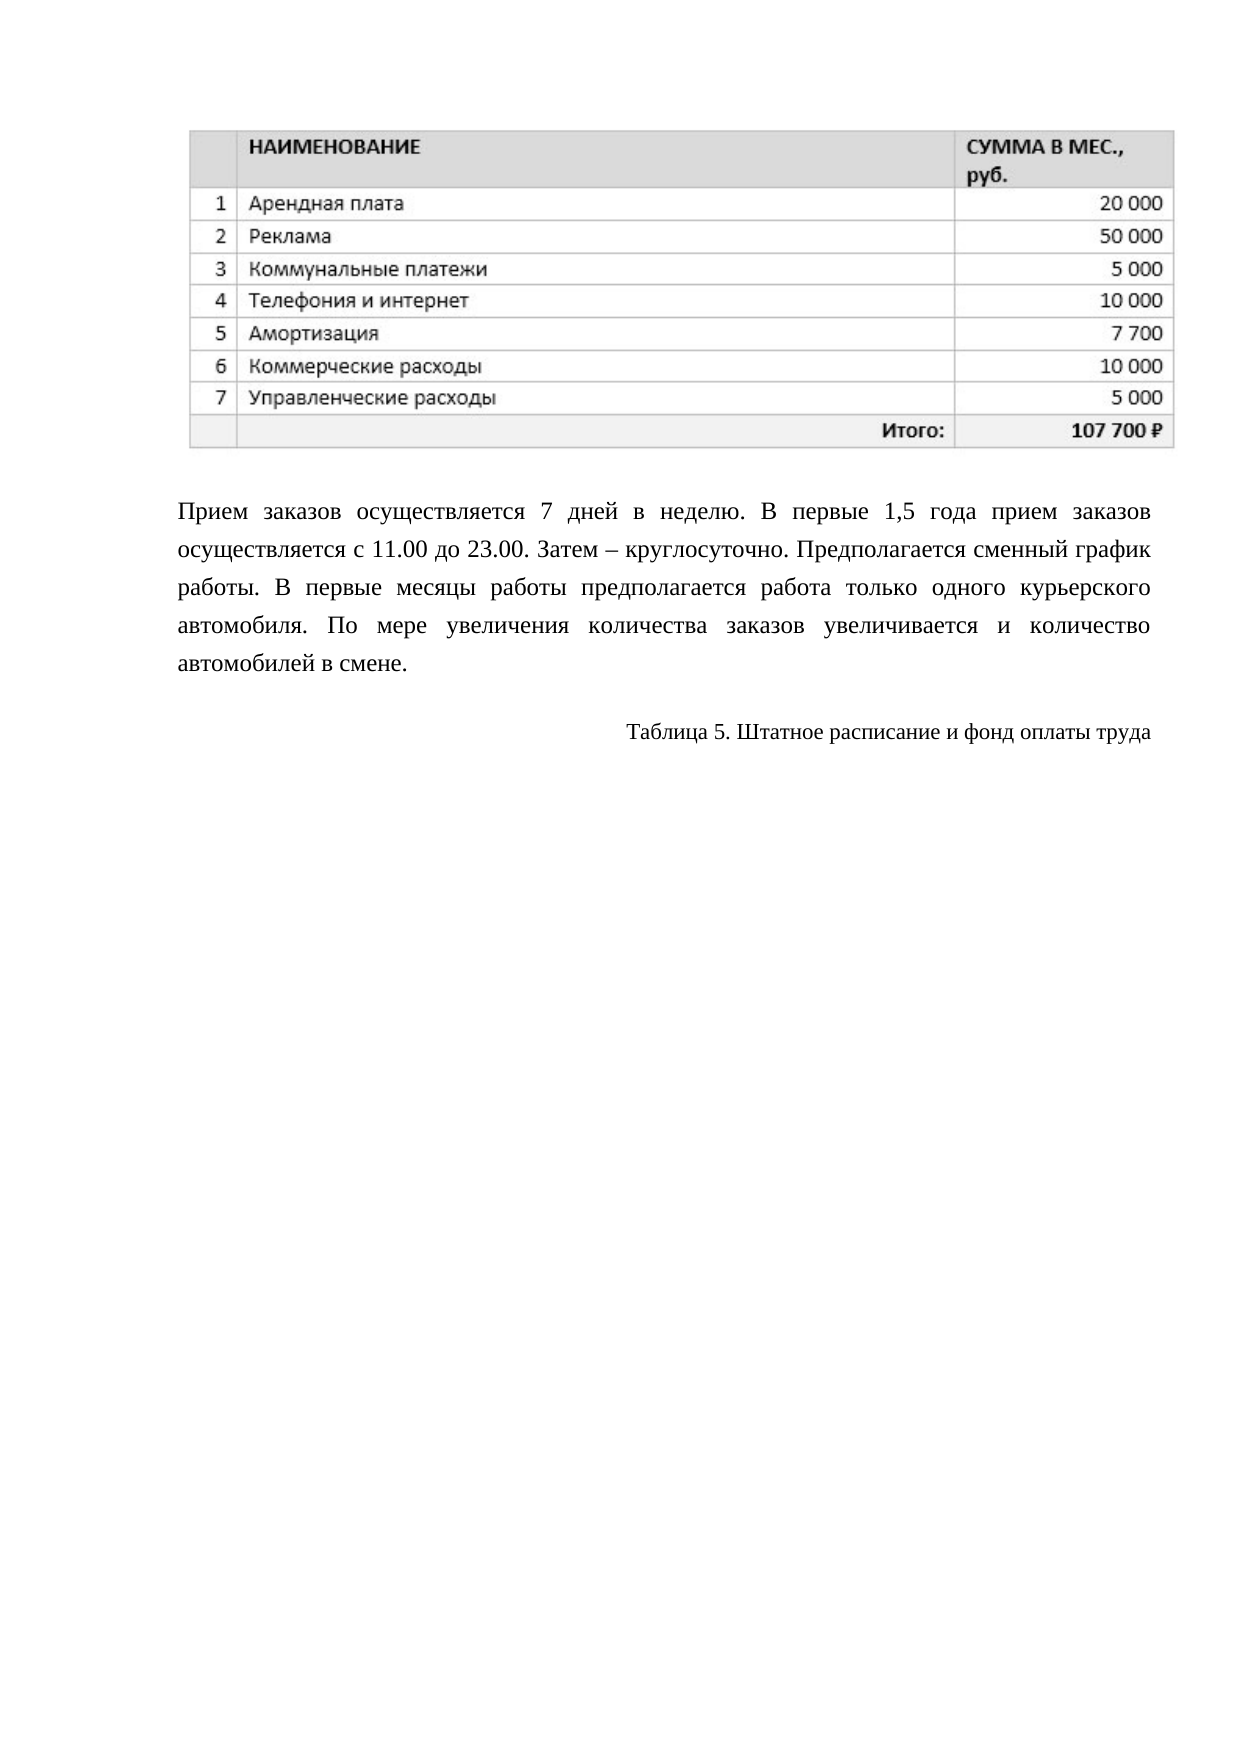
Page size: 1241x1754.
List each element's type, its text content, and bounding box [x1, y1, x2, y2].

text Таблица 5. Штатное расписание и фонд оплаты труда [177, 706, 1152, 744]
picture [177, 118, 1181, 458]
text Прием заказов осуществляется 7 дней в неделю. В первые 1,5 года прием заказов осуществляется с 11.00 до 23.00. Затем – круглосуточно. Предполагается сменный график работы. В первые месяцы работы предполагается работа только одного курьерского автомобиля. По мере увеличения количества заказов увеличивается и количество автомобилей в смене. [177, 486, 1152, 677]
